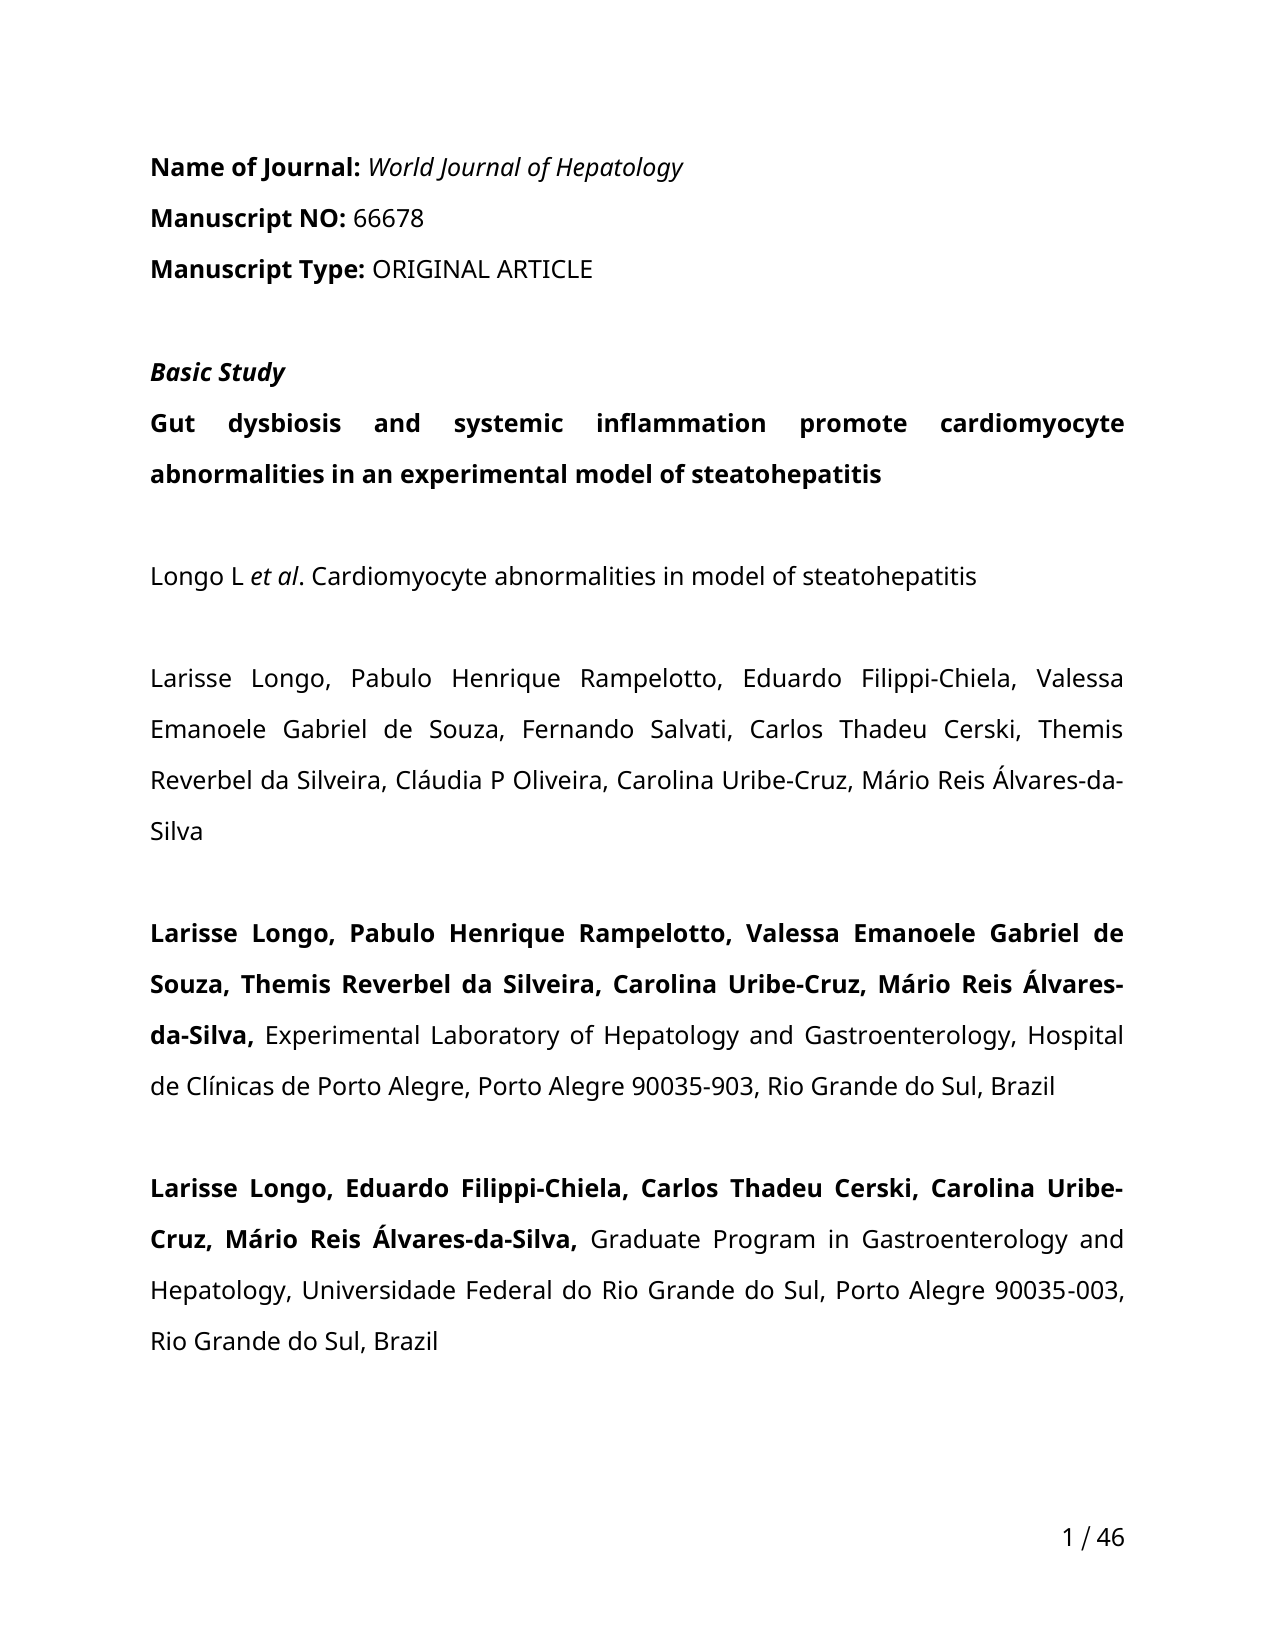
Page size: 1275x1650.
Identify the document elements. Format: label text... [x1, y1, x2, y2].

text Basic Study [150, 354, 1125, 388]
text Larisse Longo, Pabulo Henrique Rampelotto, Eduardo Filippi-Chiela, Valessa Emanoele Gabriel de Souza, Fernando Salvati, Carlos Thadeu Cerski, Themis Reverbel da Silveira, Cláudia P Oliveira, Carolina Uribe-Cruz, Mário Reis Álvares-da-Silva [150, 660, 1125, 848]
text Larisse Longo, Eduardo Filippi-Chiela, Carlos Thadeu Cerski, Carolina Uribe-Cruz, Mário Reis Álvares-da-Silva, Graduate Program in Gastroenterology and Hepatology, Universidade Federal do Rio Grande do Sul, Porto Alegre 90035-003, Rio Grande do Sul, Brazil [150, 1171, 1125, 1358]
text Manuscript Type: ORIGINAL ARTICLE [150, 252, 1125, 286]
text Longo L et al. Cardiomyocyte abnormalities in model of steatohepatitis [150, 558, 1125, 592]
text Larisse Longo, Pabulo Henrique Rampelotto, Valessa Emanoele Gabriel de Souza, Themis Reverbel da Silveira, Carolina Uribe-Cruz, Mário Reis Álvares-da-Silva, Experimental Laboratory of Hepatology and Gastroenterology, Hospital de Clínicas de Porto Alegre, Porto Alegre 90035-903, Rio Grande do Sul, Brazil [150, 916, 1125, 1103]
text Name of Journal: World Journal of Hepatology [150, 150, 1125, 184]
text Gut dysbiosis and systemic inflammation promote cardiomyocyte abnormalities in an experimental model of steatohepatitis [150, 405, 1125, 490]
text Manuscript NO: 66678 [150, 201, 1125, 235]
